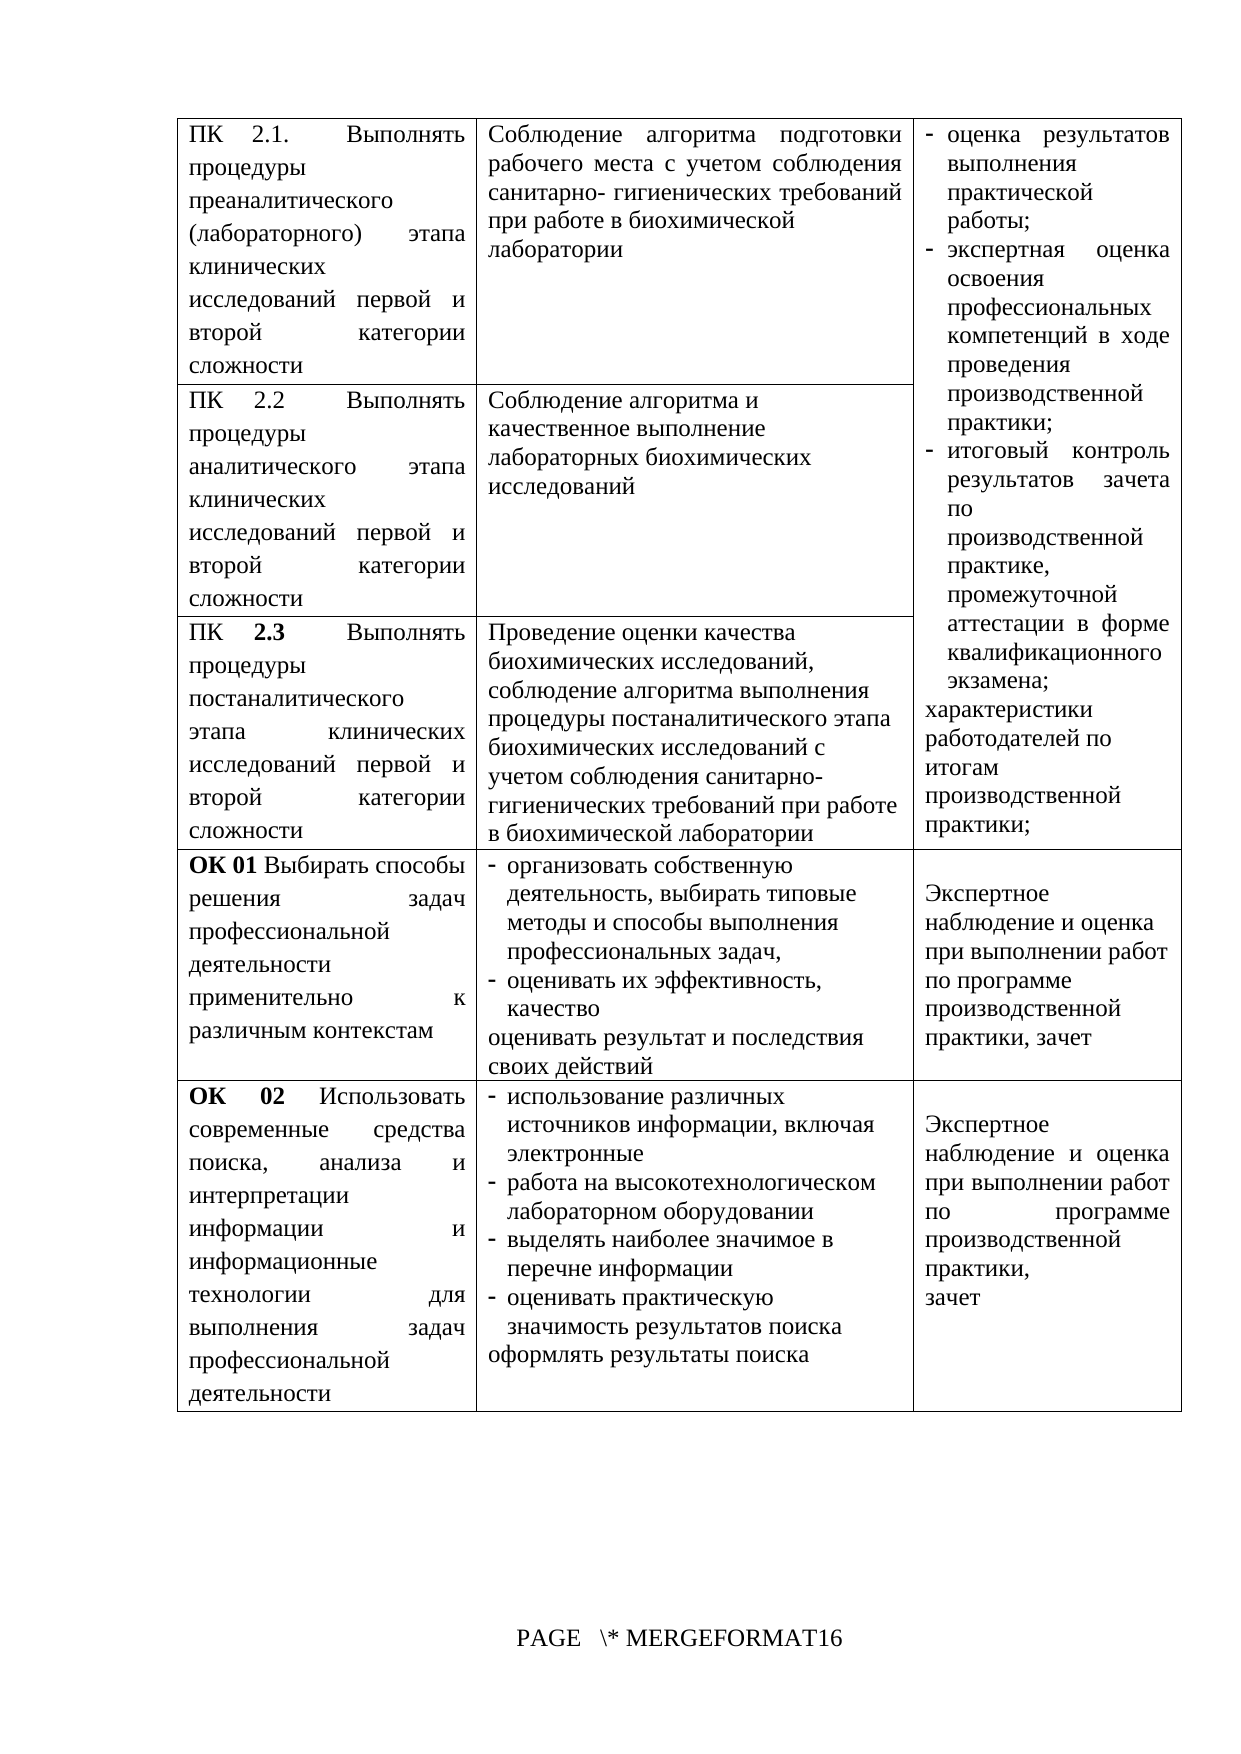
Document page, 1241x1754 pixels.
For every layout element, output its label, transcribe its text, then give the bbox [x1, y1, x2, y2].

table_cell Соблюдение алгоритма и качественное выполнение лабораторных биохимических исследований [477, 385, 913, 616]
table_cell ПК 2.2 Выполнять процедуры аналитического этапа клинических исследований первой и второй категории сложности [178, 385, 476, 616]
table_cell ОК 02 Использовать современные средства поиска, анализа и интерпретации информации и информационные технологии для выполнения задач профессиональной деятельности [178, 1081, 476, 1411]
table_cell Проведение оценки качества биохимических исследований, соблюдение алгоритма выполнения процедуры постаналитического этапа биохимических исследований с учетом соблюдения санитарно- гигиенических требований при работе в биохимической лаборатории [477, 617, 913, 849]
table_cell Соблюдение алгоритма подготовки рабочего места с учетом соблюдения санитарно- гигиенических требований при работе в биохимической лаборатории [477, 119, 913, 384]
table_cell использование различных источников информации, включая электронные работа на высокотехнологическом лабораторном оборудовании выделять наиболее значимое в перечне информации оценивать практическую значимость результатов поиска оформлять результаты поиска [477, 1081, 913, 1411]
table_cell ПК 2.1. Выполнять процедуры преаналитического (лабораторного) этапа клинических исследований первой и второй категории сложности [178, 119, 476, 384]
table_cell ОК 01 Выбирать способы решения задач профессиональной деятельности применительно к различным контекстам [178, 850, 476, 1080]
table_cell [914, 1081, 1181, 1411]
table_cell Экспертное наблюдение и оценка при выполнении работ по программе производственной практики, зачет [914, 850, 1181, 1080]
table_cell ПК 2.3 Выполнять процедуры постаналитического этапа клинических исследований первой и второй категории сложности [178, 617, 476, 849]
table_cell оценка результатов выполнения практической работы; экспертная оценка освоения профессиональных компетенций в ходе проведения производственной практики; итоговый контроль результатов зачета по производственной практике, промежуточной аттестации в форме квалификационного экзамена; характеристики работодателей по итогам производственной практики; [914, 119, 1181, 849]
table_cell организовать собственную деятельность, выбирать типовые методы и способы выполнения профессиональных задач, оценивать их эффективность, качество оценивать результат и последствия своих действий [477, 850, 913, 1080]
